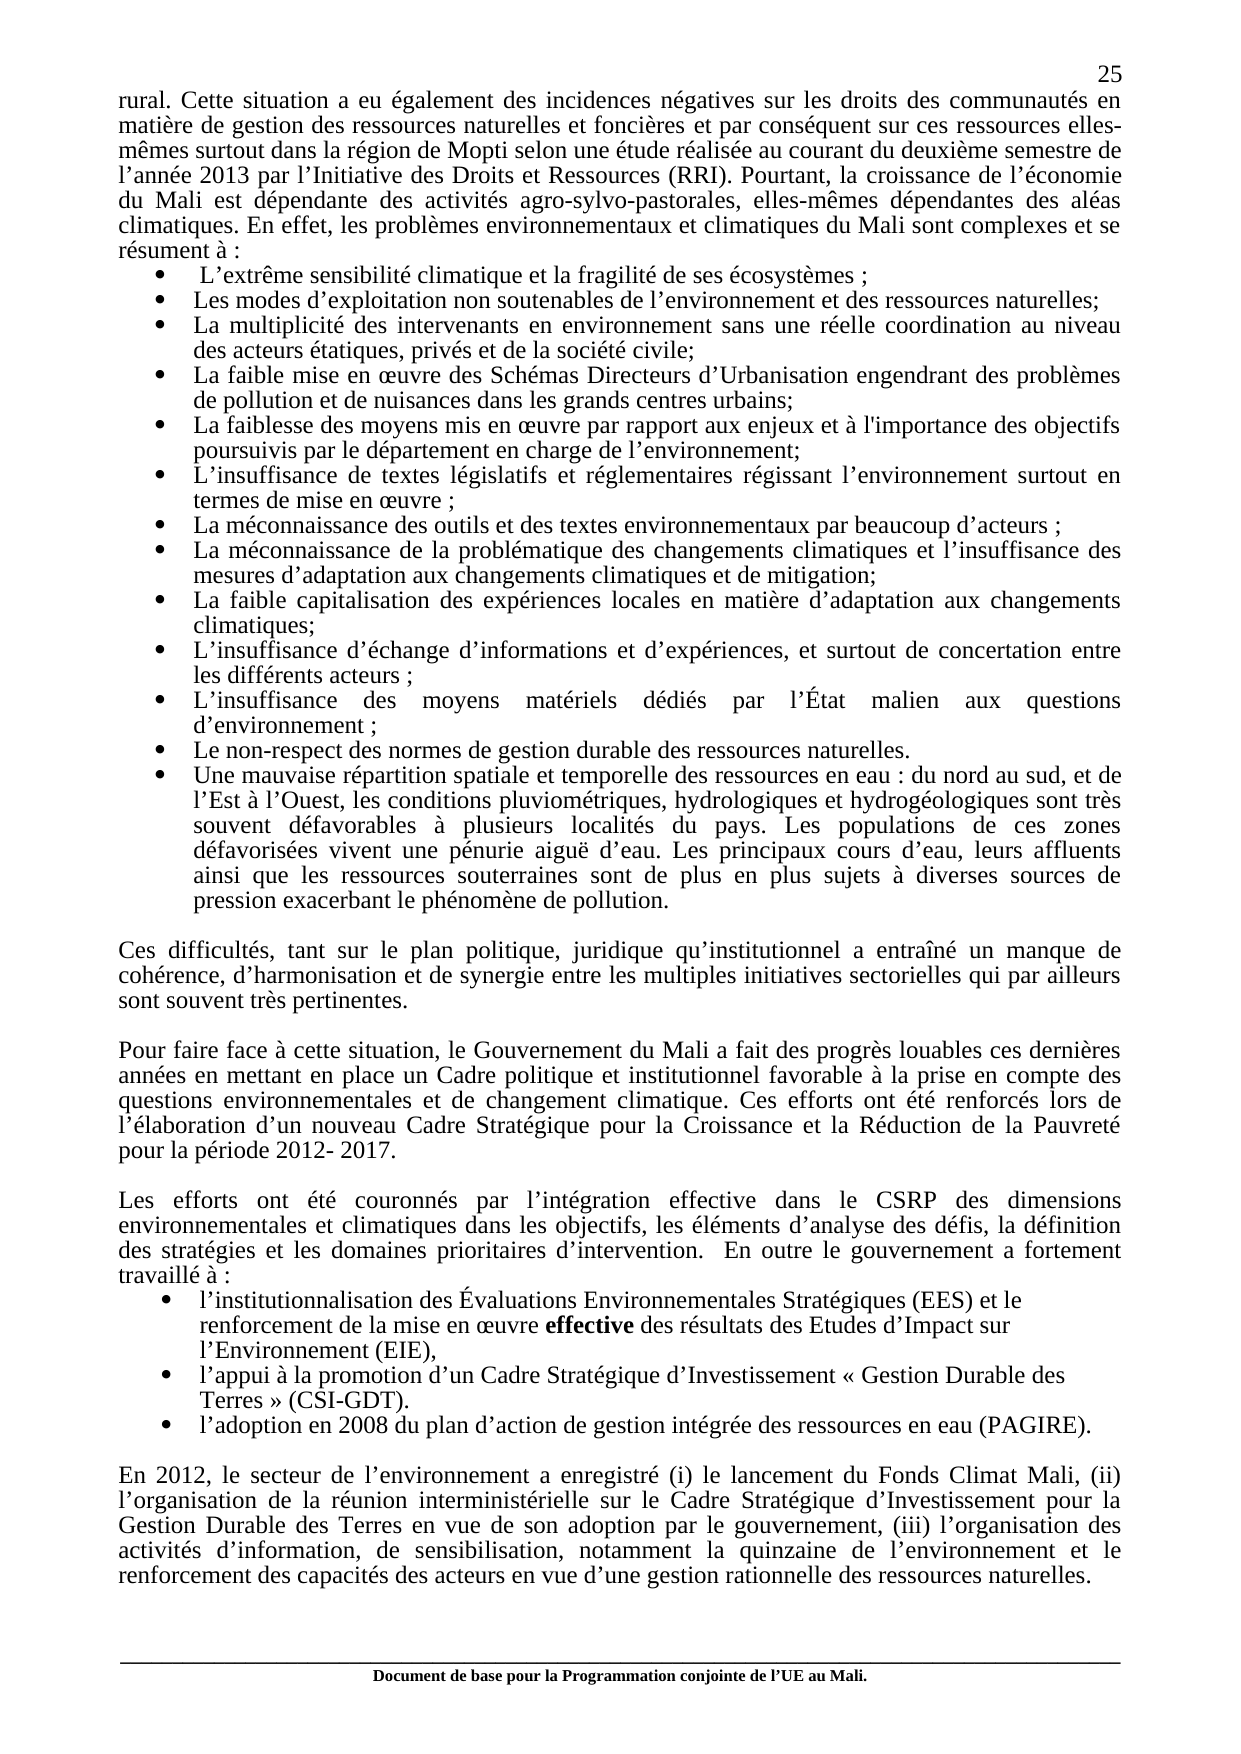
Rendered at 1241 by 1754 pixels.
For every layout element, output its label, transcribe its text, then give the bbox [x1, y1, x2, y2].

list l’adoption en 2008 du plan d’action de gestion intégrée des ressources en eau (PAGIRE). [162, 1414, 1122, 1439]
list La faible capitalisation des expériences locales en matière d’adaptation aux changements climatiques; [156, 589, 1122, 639]
list Une mauvaise répartition spatiale et temporelle des ressources en eau : du nord au sud, et de l’Est à l’Ouest, les conditions pluviométriques, hydrologiques et hydrogéologiques sont très souvent défavorables à plusieurs localités du pays. Les populations de ces zones défavorisées vivent une pénurie aiguë d’eau. Les principaux cours d’eau, leurs affluents ainsi que les ressources souterraines sont de plus en plus sujets à diverses sources de pression exacerbant le phénomène de pollution. [156, 764, 1122, 914]
list L’insuffisance d’échange d’informations et d’expériences, et surtout de concertation entre les différents acteurs ; [156, 639, 1122, 689]
list Le non-respect des normes de gestion durable des ressources naturelles. [156, 739, 1122, 764]
list La faible mise en œuvre des Schémas Directeurs d’Urbanisation engendrant des problèmes de pollution et de nuisances dans les grands centres urbains; [156, 364, 1122, 414]
list l’appui à la promotion d’un Cadre Stratégique d’Investissement « Gestion Durable des Terres » (CSI-GDT). [162, 1364, 1122, 1414]
text Pour faire face à cette situation, le Gouvernement du Mali a fait des progrès louables ces dernières années en mettant en place un Cadre politique et institutionnel favorable à la prise en compte des questions environnementales et de changement climatique. Ces efforts ont été renforcés lors de l’élaboration d’un nouveau Cadre Stratégique pour la Croissance et la Réduction de la Pauvreté pour la période 2012- 2017. [118, 1039, 1122, 1164]
list La méconnaissance de la problématique des changements climatiques et l’insuffisance des mesures d’adaptation aux changements climatiques et de mitigation; [156, 539, 1122, 589]
list La méconnaissance des outils et des textes environnementaux par beaucoup d’acteurs ; [156, 514, 1122, 539]
text Les efforts ont été couronnés par l’intégration effective dans le CSRP des dimensions environnementales et climatiques dans les objectifs, les éléments d’analyse des défis, la définition des stratégies et les domaines prioritaires d’intervention. En outre le gouvernement a fortement travaillé à : [118, 1189, 1122, 1289]
list l’institutionnalisation des Évaluations Environnementales Stratégiques (EES) et le renforcement de la mise en œuvre effective des résultats des Etudes d’Impact sur l’Environnement (EIE), [162, 1289, 1122, 1364]
list La faiblesse des moyens mis en œuvre par rapport aux enjeux et à l'importance des objectifs poursuivis par le département en charge de l’environnement; [156, 414, 1122, 464]
list La multiplicité des intervenants en environnement sans une réelle coordination au niveau des acteurs étatiques, privés et de la société civile; [156, 314, 1122, 364]
list L’insuffisance de textes législatifs et réglementaires régissant l’environnement surtout en termes de mise en œuvre ; [156, 464, 1122, 514]
list L’extrême sensibilité climatique et la fragilité de ses écosystèmes ; [156, 264, 1122, 289]
list L’insuffisance des moyens matériels dédiés par l’État malien aux questions d’environnement ; [156, 689, 1122, 739]
text En 2012, le secteur de l’environnement a enregistré (i) le lancement du Fonds Climat Mali, (ii) l’organisation de la réunion interministérielle sur le Cadre Stratégique d’Investissement pour la Gestion Durable des Terres en vue de son adoption par le gouvernement, (iii) l’organisation des activités d’information, de sensibilisation, notamment la quinzaine de l’environnement et le renforcement des capacités des acteurs en vue d’une gestion rationnelle des ressources naturelles. [118, 1464, 1122, 1589]
list Les modes d’exploitation non soutenables de l’environnement et des ressources naturelles; [156, 289, 1122, 314]
text Ces difficultés, tant sur le plan politique, juridique qu’institutionnel a entraîné un manque de cohérence, d’harmonisation et de synergie entre les multiples initiatives sectorielles qui par ailleurs sont souvent très pertinentes. [118, 939, 1122, 1014]
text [118, 89, 1122, 264]
